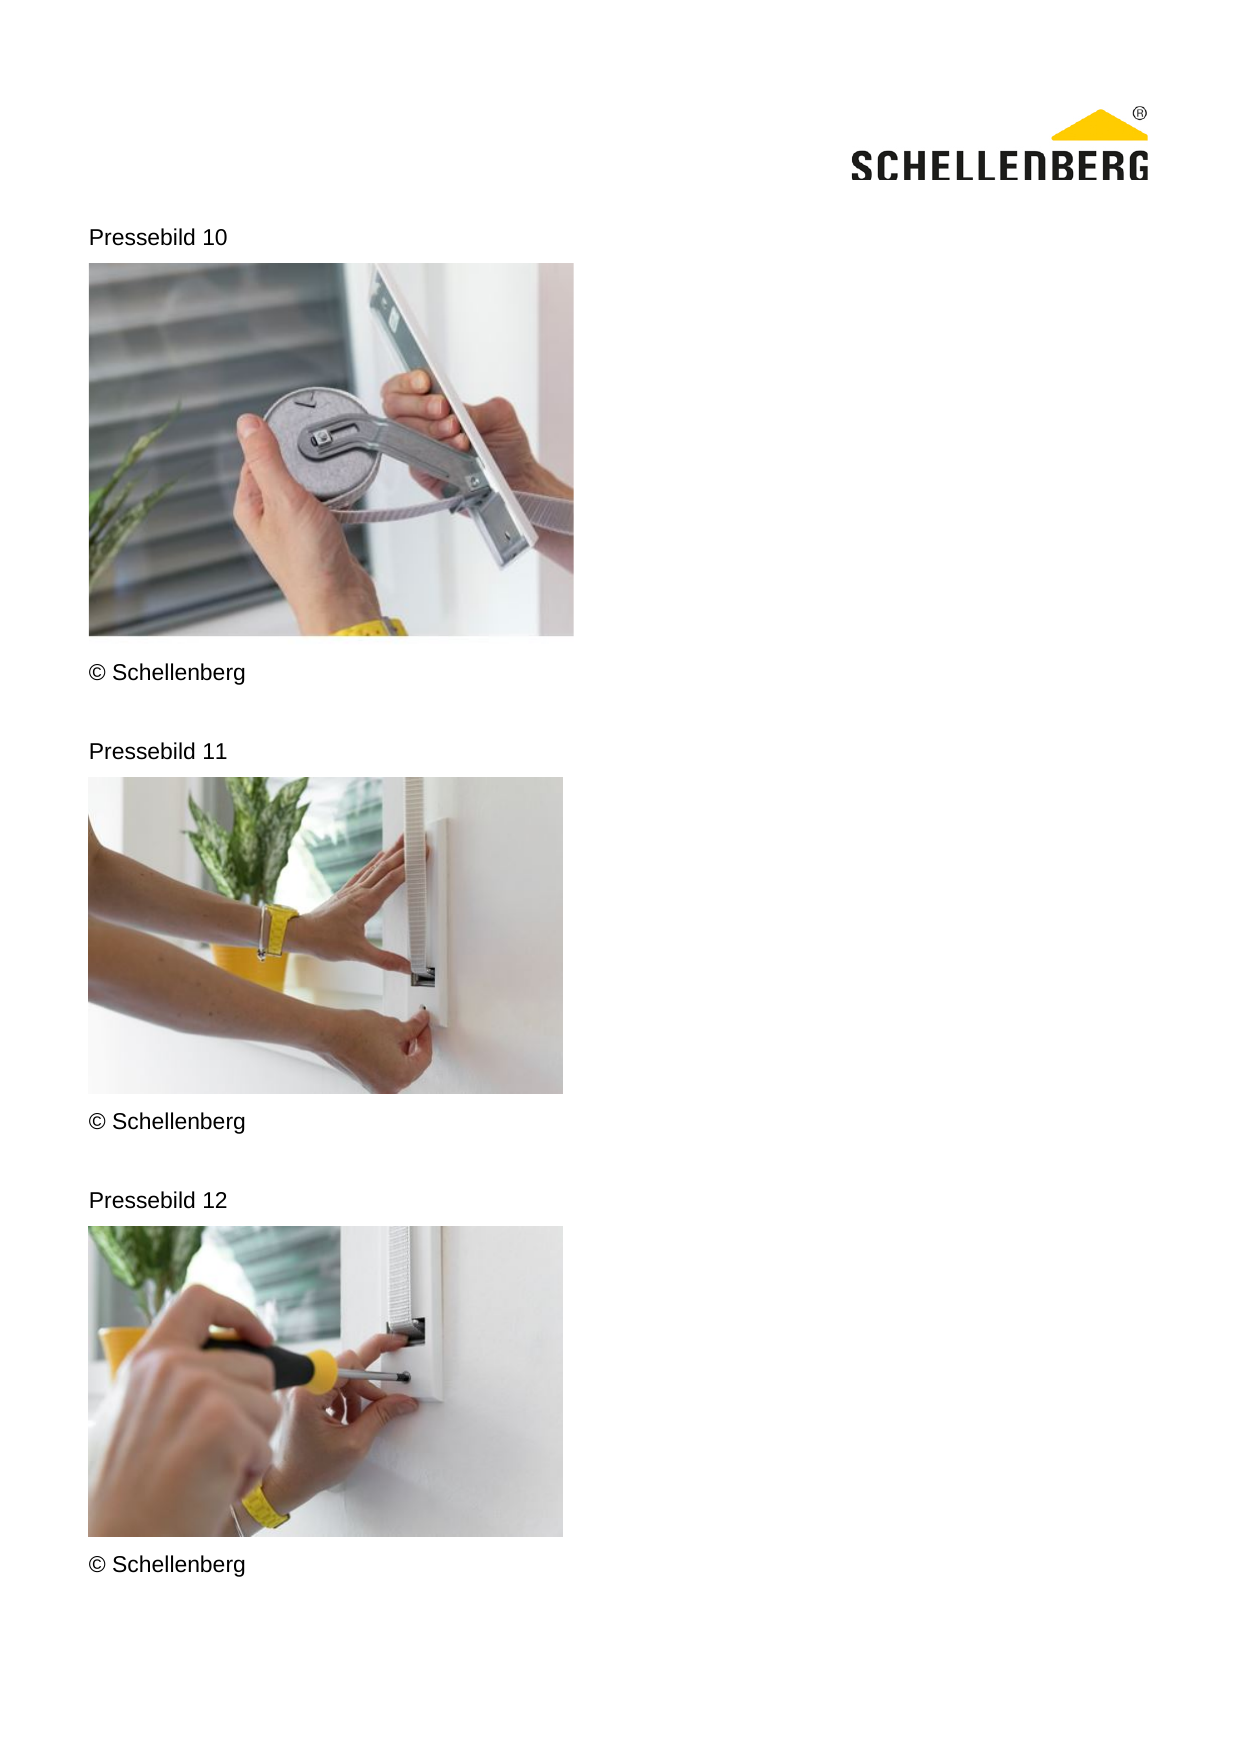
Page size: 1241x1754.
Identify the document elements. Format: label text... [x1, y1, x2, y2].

text Pressebild 12 [89, 1187, 886, 1213]
picture [851, 104, 1148, 180]
text Pressebild 10 [89, 224, 886, 251]
picture [88, 1226, 563, 1537]
picture [88, 263, 574, 645]
text © Schellenberg [89, 1551, 886, 1577]
picture [88, 777, 563, 1094]
text © Schellenberg [89, 659, 886, 685]
text Pressebild 11 [89, 738, 886, 764]
text © Schellenberg [89, 1108, 886, 1134]
